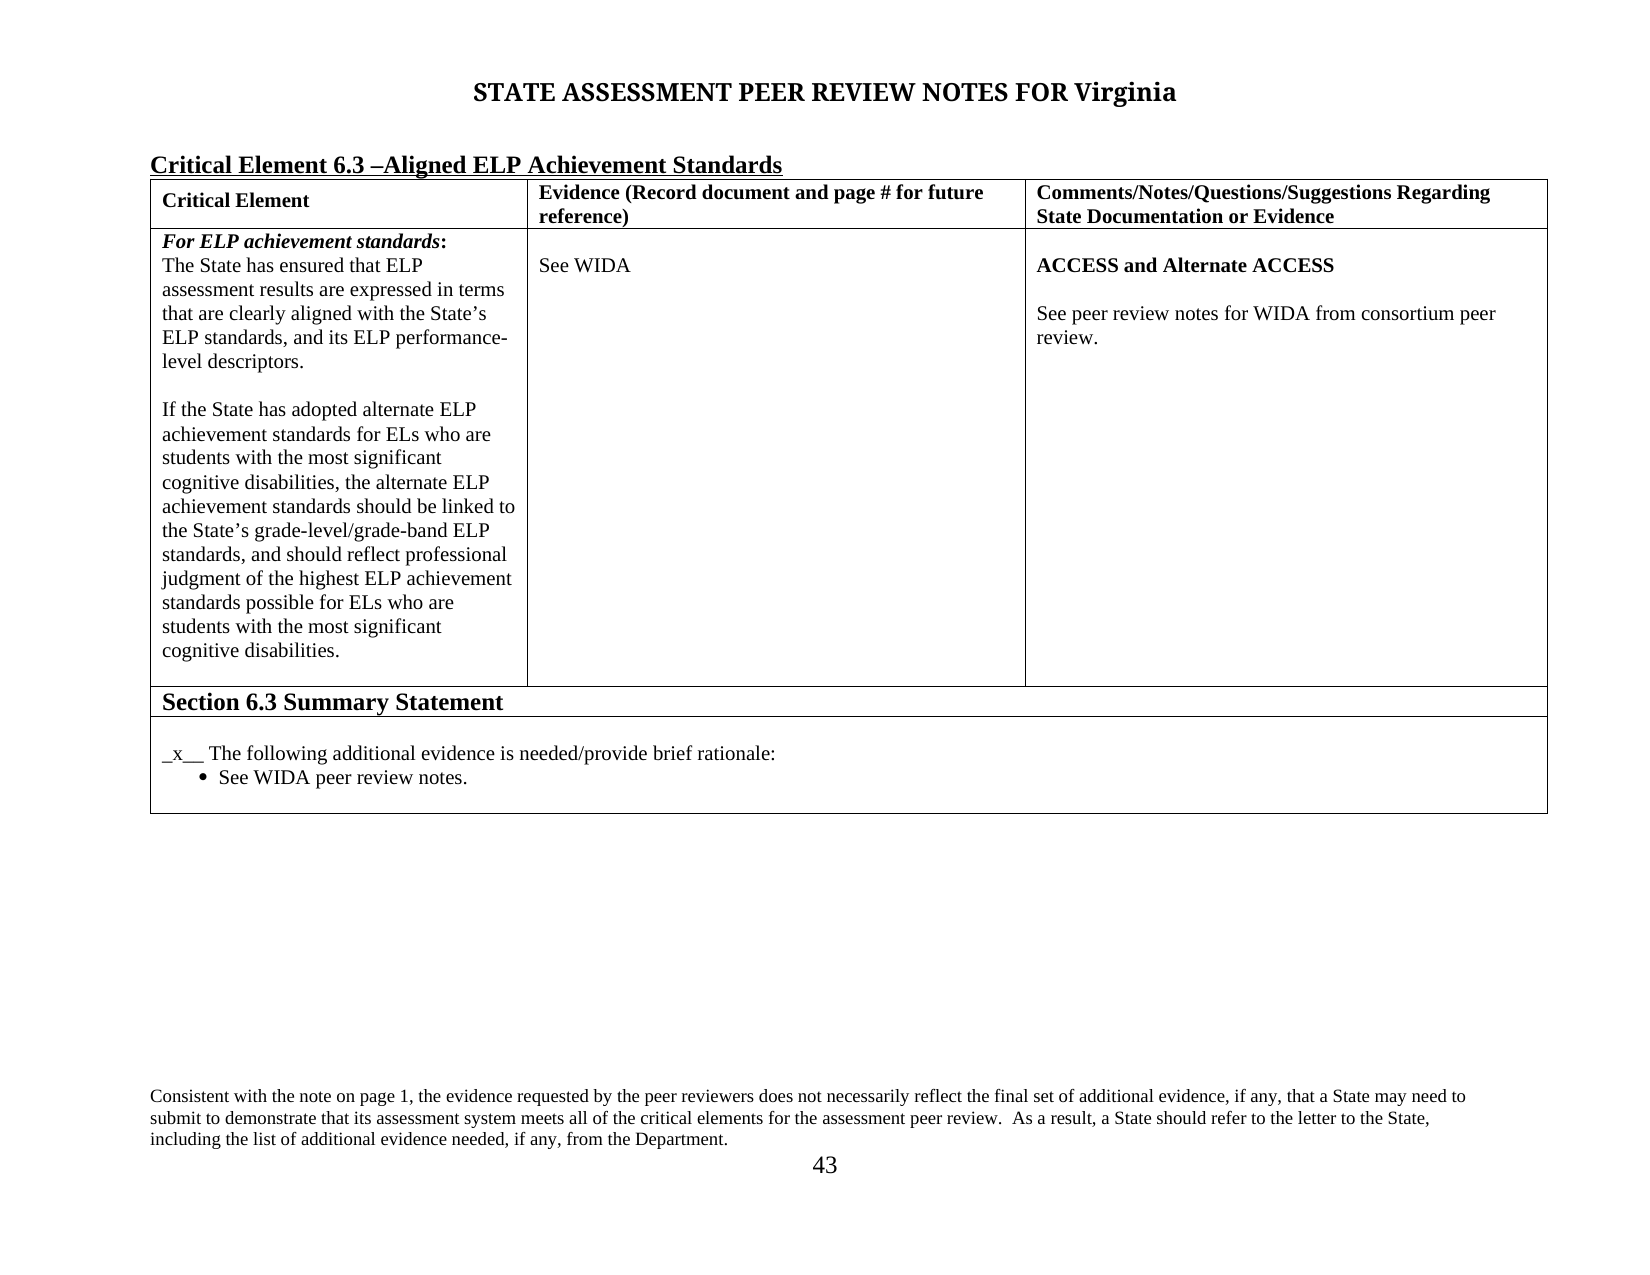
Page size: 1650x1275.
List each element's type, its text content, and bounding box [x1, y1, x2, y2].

table_cell See WIDA [528, 229, 1025, 686]
table_cell For ELP achievement standards: The State has ensured that ELP assessment results are expressed in terms that are clearly aligned with the State’s ELP standards, and its ELP performance-level descriptors. If the State has adopted alternate ELP achievement standards for ELs who are students with the most significant cognitive disabilities, the alternate ELP achievement standards should be linked to the State’s grade-level/grade-band ELP standards, and should reflect professional judgment of the highest ELP achievement standards possible for ELs who are students with the most significant cognitive disabilities. [151, 229, 527, 686]
table_header Evidence (Record document and page # for future reference) [528, 180, 1025, 228]
table_header Comments/Notes/Questions/Suggestions Regarding State Documentation or Evidence [1026, 180, 1547, 228]
table_cell _x__ The following additional evidence is needed/provide brief rationale: See WIDA peer review notes. [151, 717, 1547, 813]
table_header Critical Element [151, 180, 527, 228]
table_cell ACCESS and Alternate ACCESS See peer review notes for WIDA from consortium peer review. [1026, 229, 1547, 686]
subtitle Critical Element 6.3 –Aligned ELP Achievement Standards [150, 150, 1500, 179]
table_cell Section 6.3 Summary Statement [151, 687, 1547, 716]
